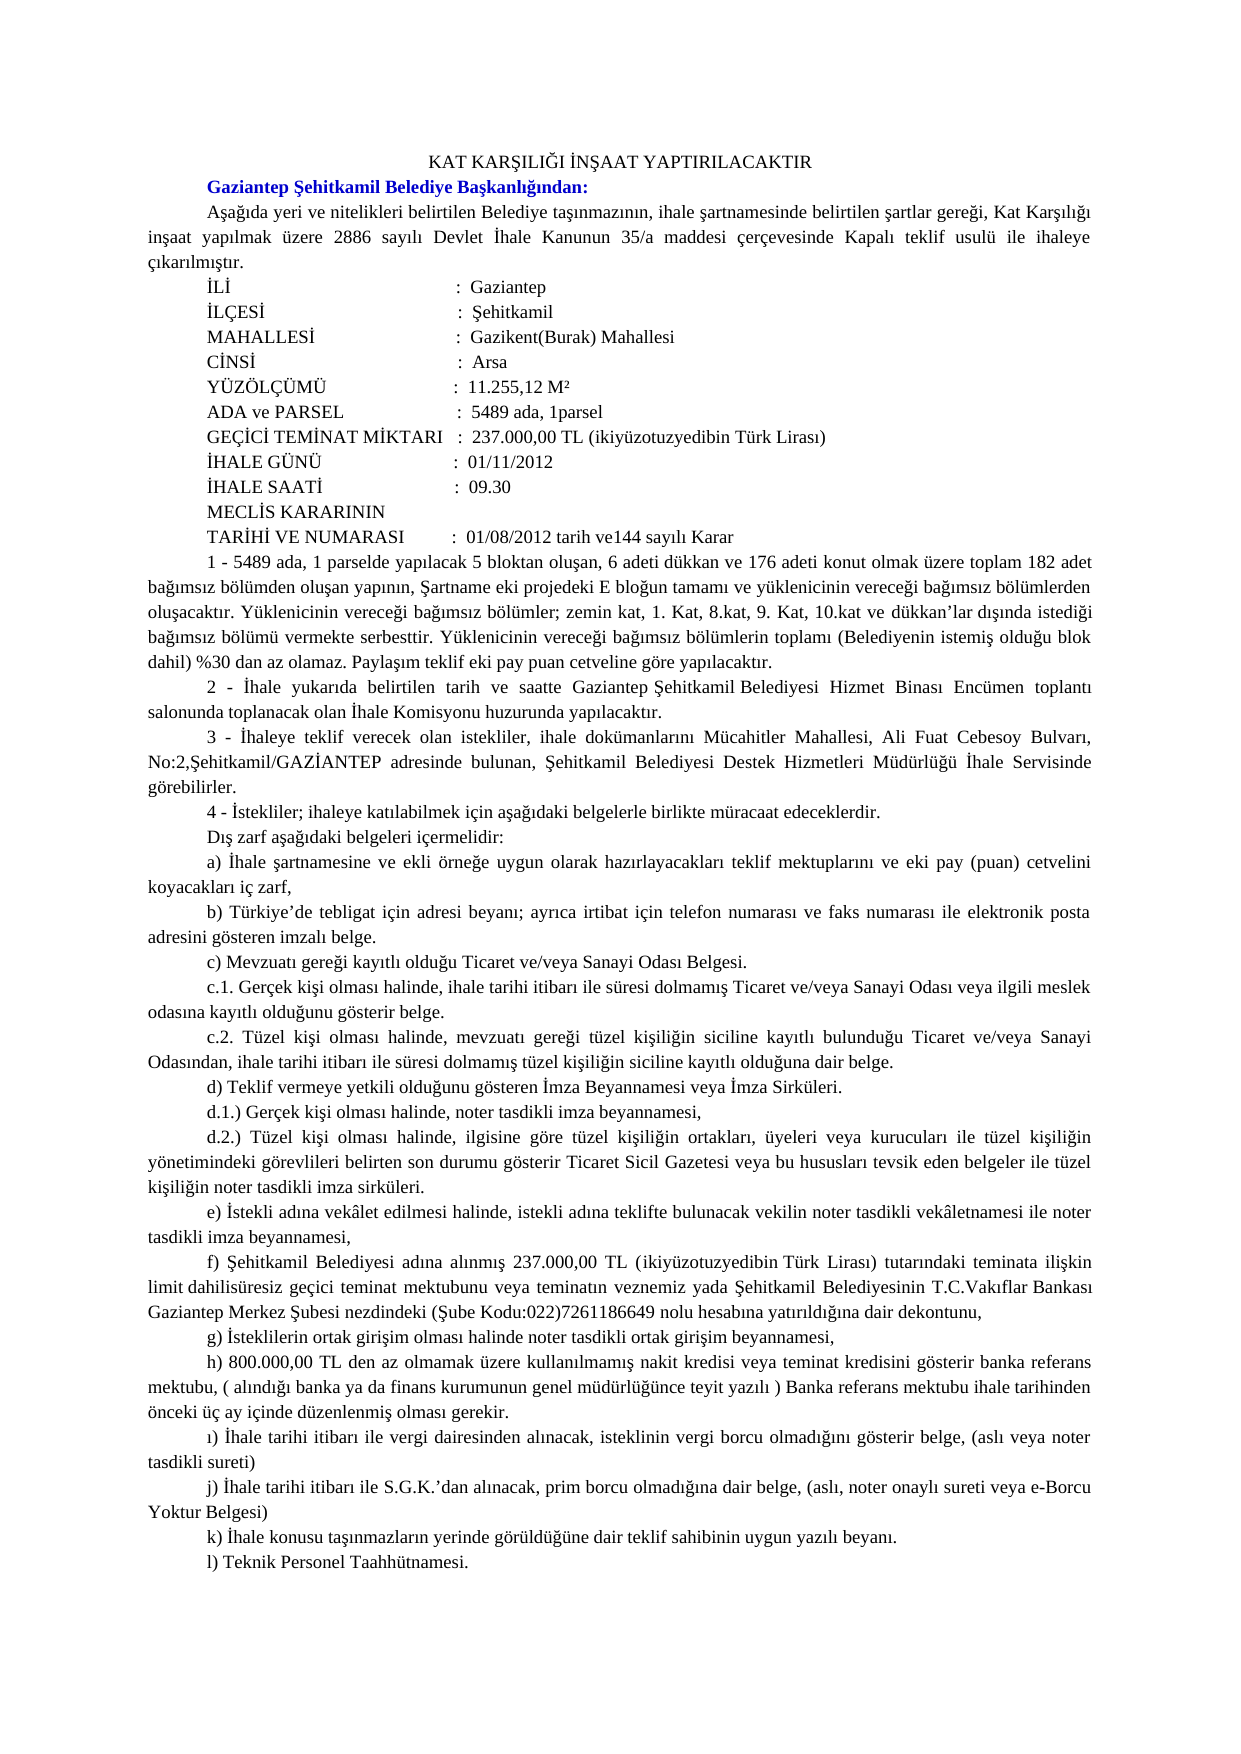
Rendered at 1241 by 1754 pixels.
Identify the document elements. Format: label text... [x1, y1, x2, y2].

text Gaziantep Şehitkamil Belediye Başkanlığından: [148, 173, 1093, 198]
text YÜZÖLÇÜMÜ : 11.255,12 M² [207, 373, 1093, 398]
text c.2. Tüzel kişi olması halinde, mevzuatı gereği tüzel kişiliğin siciline kayıtlı bulunduğu Ticaret ve/veya Sanayi Odasından, ihale tarihi itibarı ile süresi dolmamış tüzel kişiliğin siciline kayıtlı olduğuna dair belge. [148, 1023, 1093, 1073]
text GEÇİCİ TEMİNAT MİKTARI : 237.000,00 TL (ikiyüzotuzyedibin Türk Lirası) [207, 423, 1093, 448]
text MECLİS KARARININ [207, 498, 1093, 523]
text 4 - İstekliler; ihaleye katılabilmek için aşağıdaki belgelerle birlikte müracaat edeceklerdir. [148, 798, 1093, 823]
text a) İhale şartnamesine ve ekli örneğe uygun olarak hazırlayacakları teklif mektuplarını ve eki pay (puan) cetvelini koyacakları iç zarf, [148, 848, 1093, 898]
text f) Şehitkamil Belediyesi adına alınmış 237.000,00 TL (ikiyüzotuzyedibin Türk Lirası) tutarındaki teminata ilişkin limit dahilisüresiz geçici teminat mektubunu veya teminatın veznemiz yada Şehitkamil Belediyesinin T.C.Vakıflar Bankası Gaziantep Merkez Şubesi nezdindeki (Şube Kodu:022)7261186649 nolu hesabına yatırıldığına dair dekontunu, [148, 1248, 1093, 1323]
text İHALE GÜNÜ : 01/11/2012 [207, 448, 1093, 473]
text d.1.) Gerçek kişi olması halinde, noter tasdikli imza beyannamesi, [148, 1098, 1093, 1123]
text MAHALLESİ : Gazikent(Burak) Mahallesi [207, 323, 1093, 348]
text k) İhale konusu taşınmazların yerinde görüldüğüne dair teklif sahibinin uygun yazılı beyanı. [148, 1523, 1093, 1548]
text ADA ve PARSEL : 5489 ada, 1parsel [207, 398, 1093, 423]
text Aşağıda yeri ve nitelikleri belirtilen Belediye taşınmazının, ihale şartnamesinde belirtilen şartlar gereği, Kat Karşılığı inşaat yapılmak üzere 2886 sayılı Devlet İhale Kanunun 35/a maddesi çerçevesinde Kapalı teklif usulü ile ihaleye çıkarılmıştır. [148, 198, 1093, 273]
text 3 - İhaleye teklif verecek olan istekliler, ihale dokümanlarını Mücahitler Mahallesi, Ali Fuat Cebesoy Bulvarı, No:2,Şehitkamil/GAZİANTEP adresinde bulunan, Şehitkamil Belediyesi Destek Hizmetleri Müdürlüğü İhale Servisinde görebilirler. [148, 723, 1093, 798]
text CİNSİ : Arsa [207, 348, 1093, 373]
text 2 - İhale yukarıda belirtilen tarih ve saatte Gaziantep Şehitkamil Belediyesi Hizmet Binası Encümen toplantı salonunda toplanacak olan İhale Komisyonu huzurunda yapılacaktır. [148, 673, 1093, 723]
text h) 800.000,00 TL den az olmamak üzere kullanılmamış nakit kredisi veya teminat kredisini gösterir banka referans mektubu, ( alındığı banka ya da finans kurumunun genel müdürlüğünce teyit yazılı ) Banka referans mektubu ihale tarihinden önceki üç ay içinde düzenlenmiş olması gerekir. [148, 1348, 1093, 1423]
text KAT KARŞILIĞI İNŞAAT YAPTIRILACAKTIR [148, 148, 1093, 173]
text İLİ : Gaziantep [207, 273, 1093, 298]
text İLÇESİ : Şehitkamil [207, 298, 1093, 323]
text l) Teknik Personel Taahhütnamesi. [148, 1548, 1093, 1573]
text g) İsteklilerin ortak girişim olması halinde noter tasdikli ortak girişim beyannamesi, [148, 1323, 1093, 1348]
text e) İstekli adına vekâlet edilmesi halinde, istekli adına teklifte bulunacak vekilin noter tasdikli vekâletnamesi ile noter tasdikli imza beyannamesi, [148, 1198, 1093, 1248]
text Dış zarf aşağıdaki belgeleri içermelidir: [148, 823, 1093, 848]
text İHALE SAATİ : 09.30 [207, 473, 1093, 498]
text TARİHİ VE NUMARASI : 01/08/2012 tarih ve144 sayılı Karar [207, 523, 1093, 548]
text j) İhale tarihi itibarı ile S.G.K.’dan alınacak, prim borcu olmadığına dair belge, (aslı, noter onaylı sureti veya e-Borcu Yoktur Belgesi) [148, 1473, 1093, 1523]
text c) Mevzuatı gereği kayıtlı olduğu Ticaret ve/veya Sanayi Odası Belgesi. [148, 948, 1093, 973]
text d) Teklif vermeye yetkili olduğunu gösteren İmza Beyannamesi veya İmza Sirküleri. [148, 1073, 1093, 1098]
text b) Türkiye’de tebligat için adresi beyanı; ayrıca irtibat için telefon numarası ve faks numarası ile elektronik posta adresini gösteren imzalı belge. [148, 898, 1093, 948]
text ı) İhale tarihi itibarı ile vergi dairesinden alınacak, isteklinin vergi borcu olmadığını gösterir belge, (aslı veya noter tasdikli sureti) [148, 1423, 1093, 1473]
text c.1. Gerçek kişi olması halinde, ihale tarihi itibarı ile süresi dolmamış Ticaret ve/veya Sanayi Odası veya ilgili meslek odasına kayıtlı olduğunu gösterir belge. [148, 973, 1093, 1023]
text 1 - 5489 ada, 1 parselde yapılacak 5 bloktan oluşan, 6 adeti dükkan ve 176 adeti konut olmak üzere toplam 182 adet bağımsız bölümden oluşan yapının, Şartname eki projedeki E bloğun tamamı ve yüklenicinin vereceği bağımsız bölümlerden oluşacaktır. Yüklenicinin vereceği bağımsız bölümler; zemin kat, 1. Kat, 8.kat, 9. Kat, 10.kat ve dükkan’lar dışında istediği bağımsız bölümü vermekte serbesttir. Yüklenicinin vereceği bağımsız bölümlerin toplamı (Belediyenin istemiş olduğu blok dahil) %30 dan az olamaz. Paylaşım teklif eki pay puan cetveline göre yapılacaktır. [148, 548, 1093, 673]
text d.2.) Tüzel kişi olması halinde, ilgisine göre tüzel kişiliğin ortakları, üyeleri veya kurucuları ile tüzel kişiliğin yönetimindeki görevlileri belirten son durumu gösterir Ticaret Sicil Gazetesi veya bu hususları tevsik eden belgeler ile tüzel kişiliğin noter tasdikli imza sirküleri. [148, 1123, 1093, 1198]
